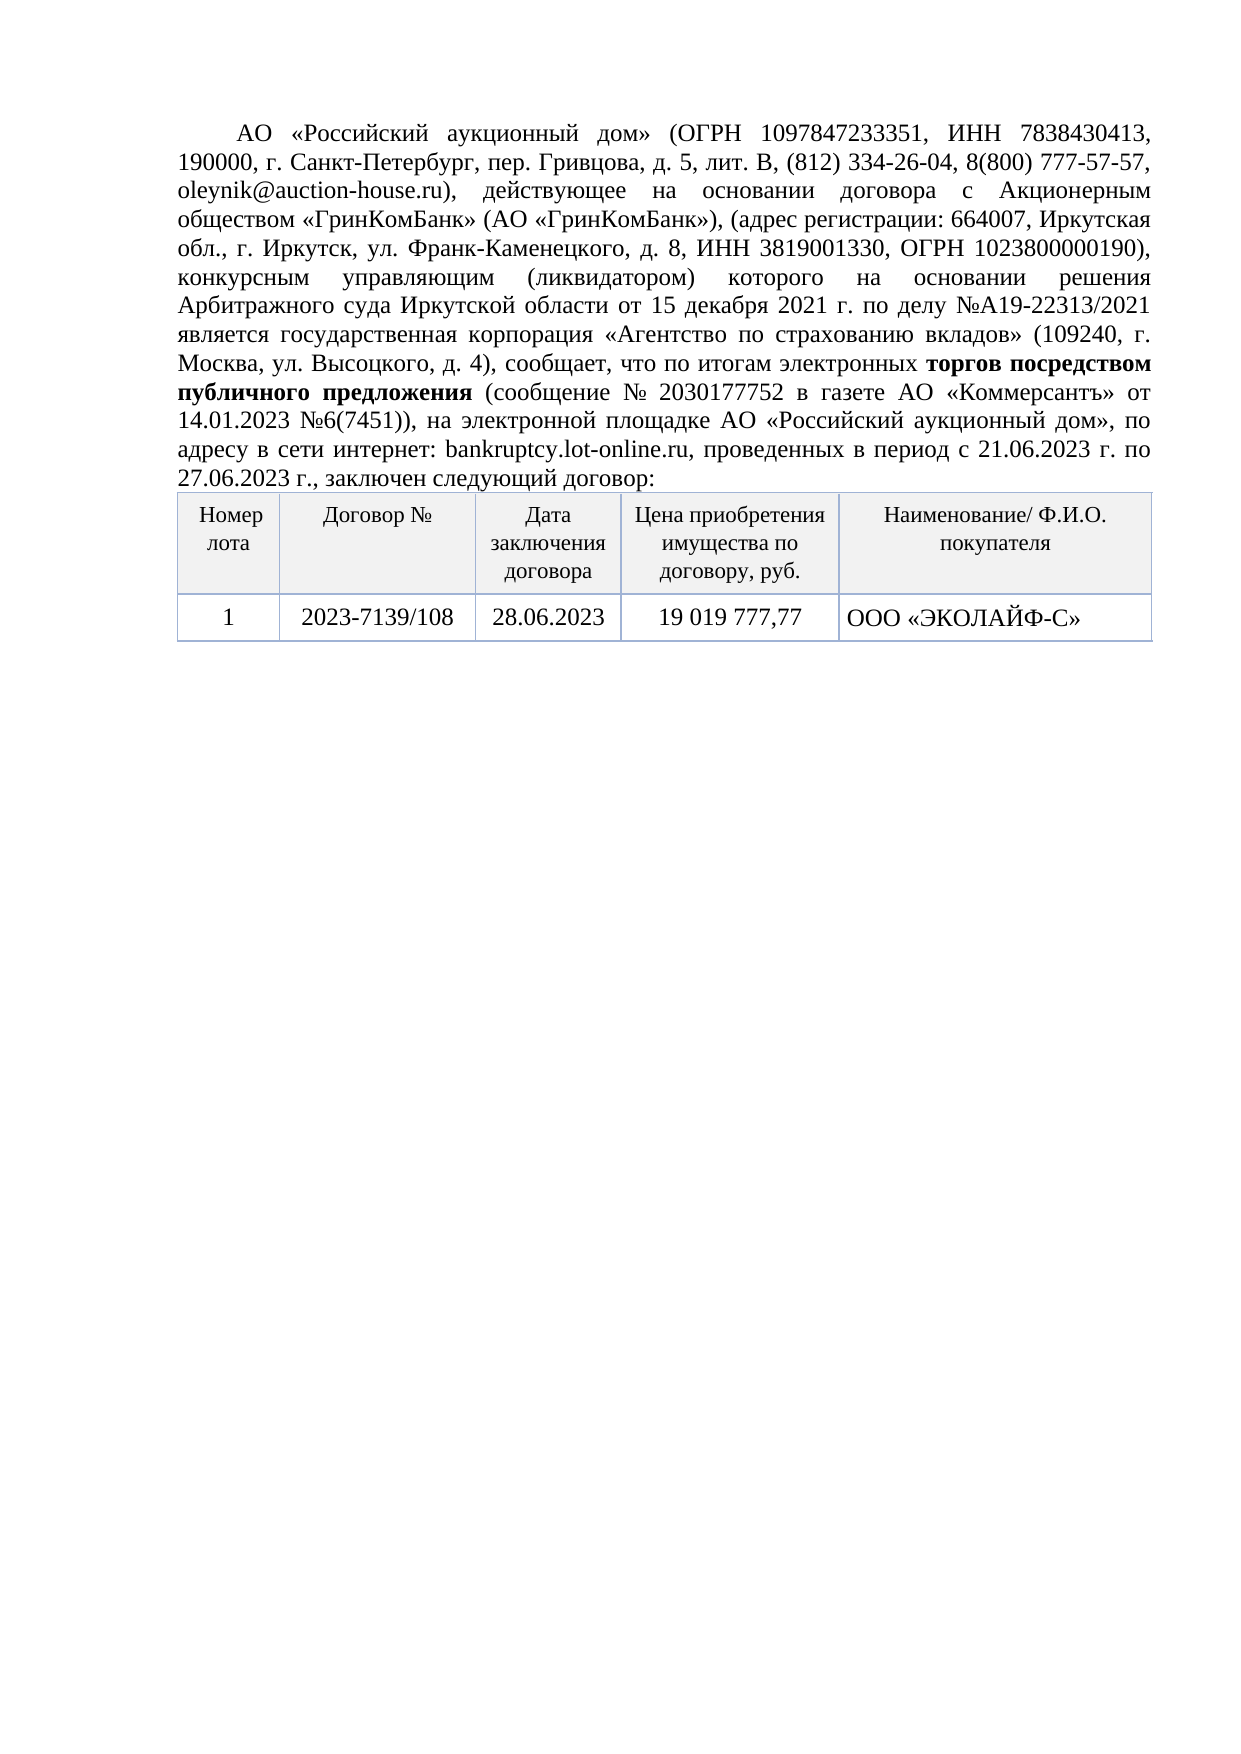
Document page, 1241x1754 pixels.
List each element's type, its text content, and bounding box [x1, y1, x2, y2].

table_header Номер лота [178, 493, 279, 593]
table_cell 19 019 777,77 [622, 595, 838, 640]
table_cell 2023-7139/108 [280, 595, 475, 640]
table_cell 1 [178, 595, 279, 640]
table_header Договор № [280, 493, 475, 593]
table_cell 28.06.2023 [476, 595, 620, 640]
table_header Цена приобретения имущества по договору, руб. [622, 493, 839, 593]
table_header Дата заключения договора [476, 493, 621, 593]
text АО «Российский аукционный дом» (ОГРН 1097847233351, ИНН 7838430413, 190000, г. Санкт-Петербург, пер. Гривцова, д. 5, лит. В, (812) 334-26-04, 8(800) 777-57-57, oleynik@auction-house.ru), действующее на основании договора с Акционерным обществом «ГринКомБанк» (АО «ГринКомБанк»), (адрес регистрации: 664007, Иркутская обл., г. Иркутск, ул. Франк-Каменецкого, д. 8, ИНН 3819001330, ОГРН 1023800000190), конкурсным управляющим (ликвидатором) которого на основании решения Арбитражного суда Иркутской области от 15 декабря 2021 г. по делу №А19-22313/2021 является государственная корпорация «Агентство по страхованию вкладов» (109240, г. Москва, ул. Высоцкого, д. 4), сообщает, что по итогам электронных торгов посредством публичного предложения (сообщение № 2030177752 в газете АО «Коммерсантъ» от 14.01.2023 №6(7451)), на электронной площадке АО «Российский аукционный дом», по адресу в сети интернет: bankruptcy.lot-online.ru, проведенных в период с 21.06.2023 г. по 27.06.2023 г., заключен следующий договор: [177, 118, 1152, 492]
table_header Наименование/ Ф.И.О. покупателя [840, 493, 1151, 593]
table_cell ООО «ЭКОЛАЙФ-С» [840, 595, 1151, 640]
